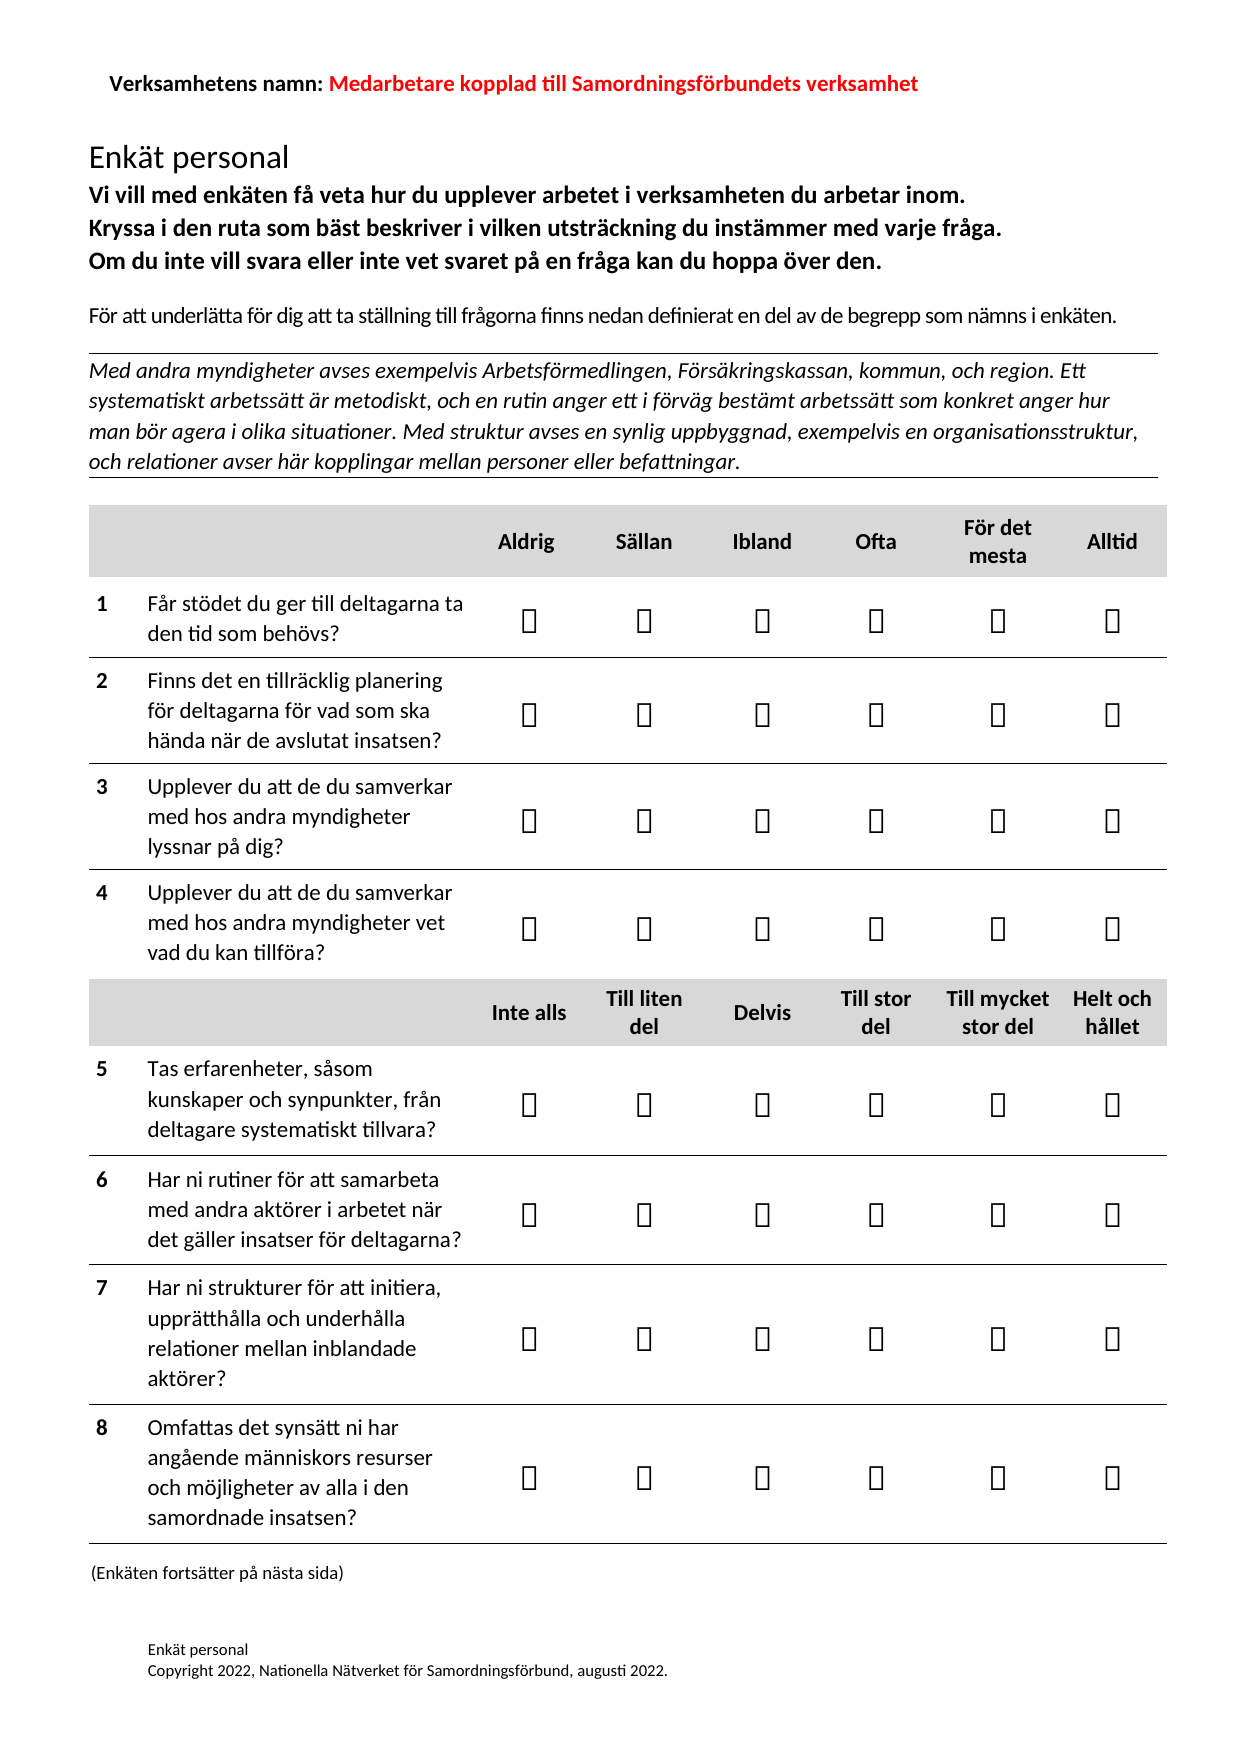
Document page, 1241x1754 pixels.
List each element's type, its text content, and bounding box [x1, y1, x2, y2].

table_cell [89, 979, 473, 1046]
table_cell Helt och hållet [1058, 979, 1167, 1046]
table_cell  [473, 1046, 585, 1155]
table_cell  [1058, 1265, 1167, 1403]
table_cell  [931, 577, 1058, 657]
table_cell Till mycket stor del [931, 979, 1058, 1046]
table_cell Finns det en tillräcklig planering för deltagarna för vad som ska hända när de avslutat insatsen? [140, 658, 473, 763]
table_cell  [931, 1046, 1058, 1155]
table_header [89, 505, 467, 577]
table_cell 4 [89, 870, 140, 979]
table_cell Får stödet du ger till deltagarna ta den tid som behövs? [140, 577, 473, 657]
table_cell 5 [89, 1046, 140, 1155]
table_cell Upplever du att de du samverkar med hos andra myndigheter lyssnar på dig? [140, 764, 473, 868]
table_cell  [585, 1046, 703, 1155]
table_cell  [703, 1405, 821, 1543]
table_cell  [473, 1265, 585, 1403]
table_cell  [585, 1405, 703, 1543]
text För att underlätta för dig att ta ställning till frågorna finns nedan definierat en del av de begrepp som nämns i enkäten. [88, 303, 1167, 328]
text Med andra myndigheter avses exempelvis Arbetsförmedlingen, Försäkringskassan, kommun, och region. Ett systematiskt arbetssätt är metodiskt, och en rutin anger ett i förväg bestämt arbetssätt som konkret anger hur man bör agera i olika situationer. Med struktur avses en synlig uppbyggnad, exempelvis en organisationsstruktur, och relationer avser här kopplingar mellan personer eller befattningar. [88, 354, 1158, 478]
table_cell  [473, 658, 585, 763]
table_header Aldrig [467, 505, 585, 577]
table_cell  [931, 1156, 1058, 1264]
table_cell  [1058, 577, 1167, 657]
table_cell  [473, 1405, 585, 1543]
table_cell  [931, 870, 1058, 979]
table_cell  [585, 870, 703, 979]
table_cell  [585, 1265, 703, 1403]
table_cell 7 [89, 1265, 140, 1403]
table_cell 8 [89, 1405, 140, 1543]
table_cell  [585, 577, 703, 657]
table_cell  [703, 658, 821, 763]
table_cell Tas erfarenheter, såsom kunskaper och synpunkter, från deltagare systematiskt tillvara? [140, 1046, 473, 1155]
table_cell  [585, 764, 703, 868]
table_cell  [821, 1156, 931, 1264]
table_cell  [1058, 1046, 1167, 1155]
table_cell  [473, 1156, 585, 1264]
table_header Ofta [821, 505, 931, 577]
table_cell  [473, 577, 585, 657]
table_cell  [821, 764, 931, 868]
table_cell  [585, 1156, 703, 1264]
table_cell  [703, 1156, 821, 1264]
table_cell  [585, 658, 703, 763]
table_cell Till stor del [821, 979, 931, 1046]
table_cell  [931, 764, 1058, 868]
table_header Ibland [703, 505, 821, 577]
table_cell  [821, 870, 931, 979]
table_cell  [473, 764, 585, 868]
table_cell  [821, 1265, 931, 1403]
table_cell 1 [89, 577, 140, 657]
table_cell Upplever du att de du samverkar med hos andra myndigheter vet vad du kan tillföra? [140, 870, 473, 979]
table_cell  [821, 1046, 931, 1155]
table_cell 3 [89, 764, 140, 868]
table_cell 2 [89, 658, 140, 763]
table_cell Har ni strukturer för att initiera, upprätthålla och underhålla relationer mellan inblandade aktörer? [140, 1265, 473, 1403]
table_cell  [931, 1405, 1058, 1543]
subtitle Enkät personal Vi vill med enkäten få veta hur du upplever arbetet i verksamheten du arbetar inom. Kryssa i den ruta som bäst beskriver i vilken utsträckning du instämmer med varje fråga. Om du inte vill svara eller inte vet svaret på en fråga kan du hoppa över den. [88, 136, 1167, 276]
table_cell  [1058, 764, 1167, 868]
table_cell Delvis [703, 979, 821, 1046]
table_cell  [931, 658, 1058, 763]
table_cell  [821, 577, 931, 657]
table_cell  [703, 1265, 821, 1403]
table_cell  [1058, 1156, 1167, 1264]
table_cell  [1058, 1405, 1167, 1543]
table_header För det mesta [931, 505, 1058, 577]
table_cell Omfattas det synsätt ni har angående människors resurser och möjligheter av alla i den samordnade insatsen? [140, 1405, 473, 1543]
table_cell Har ni rutiner för att samarbeta med andra aktörer i arbetet när det gäller insatser för deltagarna? [140, 1156, 473, 1264]
table_cell  [703, 764, 821, 868]
table_cell  [473, 870, 585, 979]
table_cell Till liten del [585, 979, 703, 1046]
table_cell 6 [89, 1156, 140, 1264]
table_cell  [1058, 870, 1167, 979]
table_cell  [703, 870, 821, 979]
table_cell  [1058, 658, 1167, 763]
table_cell Inte alls [473, 979, 585, 1046]
table_header Sällan [585, 505, 703, 577]
table_cell  [703, 1046, 821, 1155]
table_cell  [703, 577, 821, 657]
table_cell  [821, 1405, 931, 1543]
table_cell  [821, 658, 931, 763]
table_cell  [931, 1265, 1058, 1403]
table_header Alltid [1058, 505, 1167, 577]
